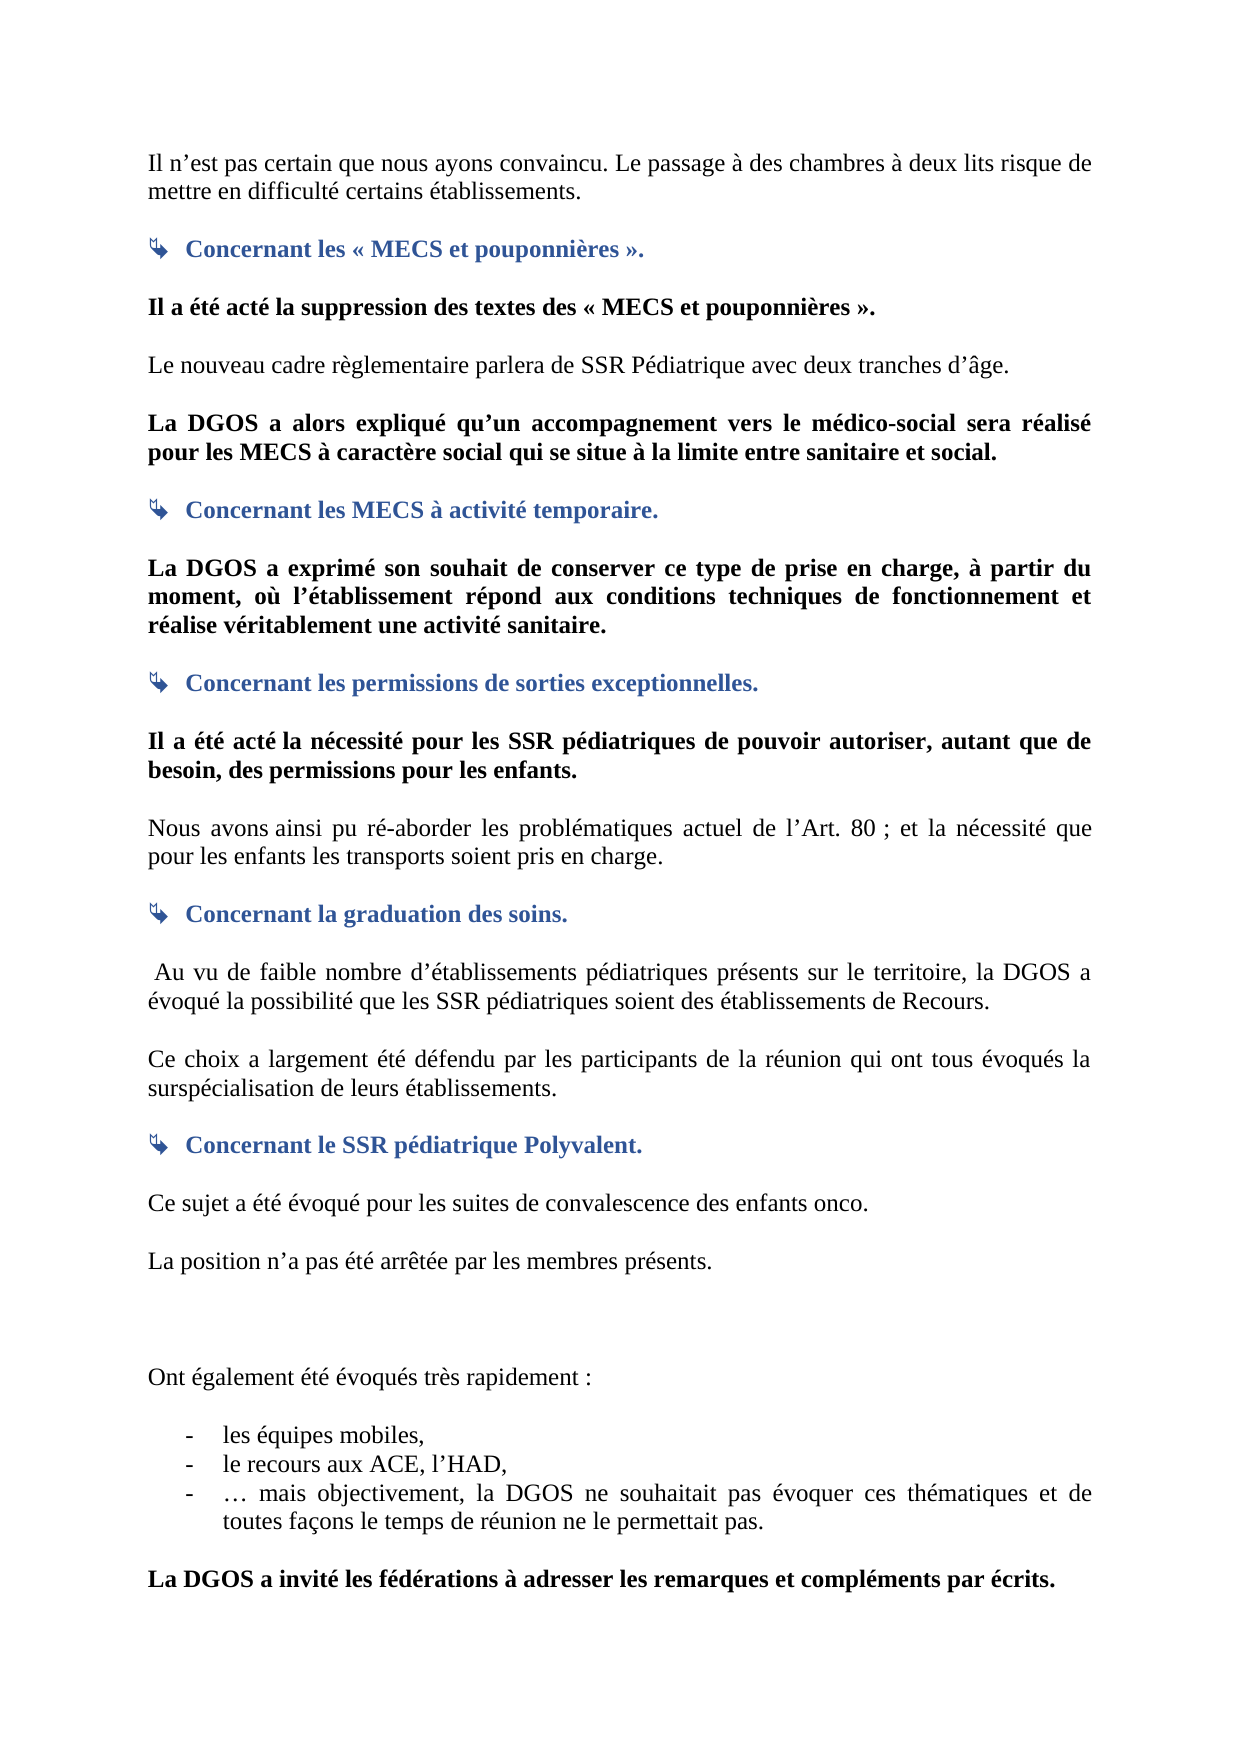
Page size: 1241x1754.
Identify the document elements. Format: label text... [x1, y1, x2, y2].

text La DGOS a exprimé son souhait de conserver ce type de prise en charge, à partir du moment, où l’établissement répond aux conditions techniques de fonctionnement et réalise véritablement une activité sanitaire. [148, 553, 1093, 639]
list Concernant le SSR pédiatrique Polyvalent. [148, 1131, 1093, 1159]
text Au vu de faible nombre d’établissements pédiatriques présents sur le territoire, la DGOS a évoqué la possibilité que les SSR pédiatriques soient des établissements de Recours. [148, 957, 1093, 1015]
list le recours aux ACE, l’HAD, [185, 1478, 1093, 1507]
text La position n’a pas été arrêtée par les membres présents. [148, 1246, 1093, 1275]
text Le nouveau cadre règlementaire parlera de SSR Pédiatrique avec deux tranches d’âge. [148, 350, 1093, 379]
text Il n’est pas certain que nous ayons convaincu. Le passage à des chambres à deux lits risque de mettre en difficulté certains établissements. [148, 148, 1093, 205]
list … mais objectivement, la DGOS ne souhaitait pas évoquer ces thématiques et de toutes façons le temps de réunion ne le permettait pas. [185, 1536, 1093, 1593]
list les équipes mobiles, [185, 1420, 1093, 1449]
list Concernant les « MECS et pouponnières ». [148, 234, 1093, 263]
text La DGOS a alors expliqué qu’un accompagnement vers le médico-social sera réalisé pour les MECS à caractère social qui se situe à la limite entre sanitaire et social. [148, 408, 1093, 466]
list Concernant les MECS à activité temporaire. [148, 495, 1093, 523]
text Nous avons ainsi pu ré-aborder les problématiques actuel de l’Art. 80 ; et la nécessité que pour les enfants les transports soient pris en charge. [148, 813, 1093, 870]
text Ce sujet a été évoqué pour les suites de convalescence des enfants onco. [148, 1188, 1093, 1217]
text Ce choix a largement été défendu par les participants de la réunion qui ont tous évoqués la surspécialisation de leurs établissements. [148, 1044, 1093, 1101]
list Concernant la graduation des soins. [148, 899, 1093, 928]
text Il a été acté la nécessité pour les SSR pédiatriques de pouvoir autoriser, autant que de besoin, des permissions pour les enfants. [148, 726, 1093, 783]
text Il a été acté la suppression des textes des « MECS et pouponnières ». [148, 292, 1093, 321]
text Ont également été évoqués très rapidement : [148, 1362, 1093, 1391]
list Concernant les permissions de sorties exceptionnelles. [148, 668, 1093, 697]
